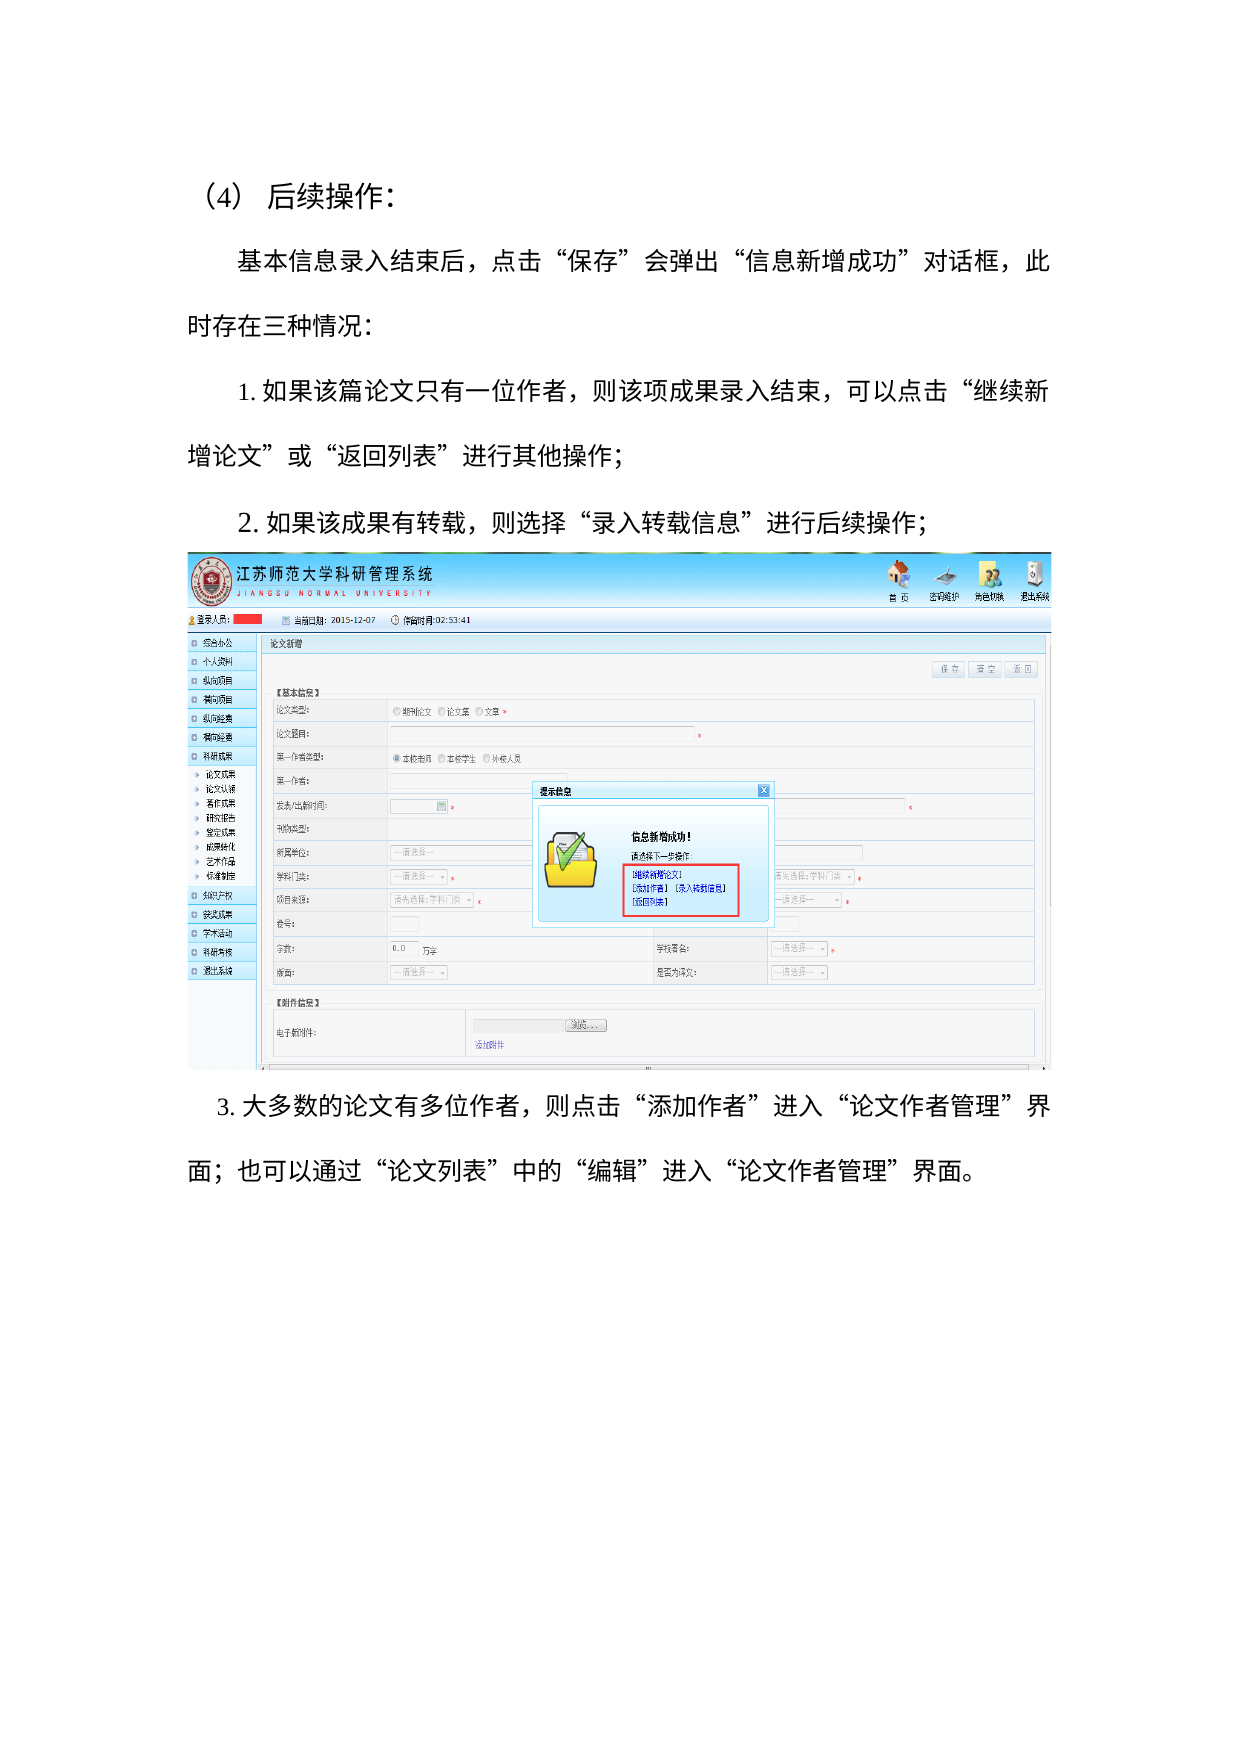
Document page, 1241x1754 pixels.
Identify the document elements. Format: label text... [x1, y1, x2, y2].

text 3. 大多数的论文有多位作者，则点击“添加作者”进入“论文作者管理”界面；也可以通过“论文列表”中的“编辑”进入“论文作者管理”界面。 [187, 1072, 1053, 1202]
picture [187, 552, 1052, 1070]
text （4） 后续操作： [187, 162, 1053, 227]
text 基本信息录入结束后，点击“保存”会弹出“信息新增成功”对话框，此时存在三种情况： [187, 227, 1053, 357]
list 如果该成果有转载，则选择“录入转载信息”进行后续操作； [187, 487, 1053, 552]
list 如果该篇论文只有一位作者，则该项成果录入结束，可以点击“继续新增论文”或“返回列表”进行其他操作； [187, 357, 1053, 487]
